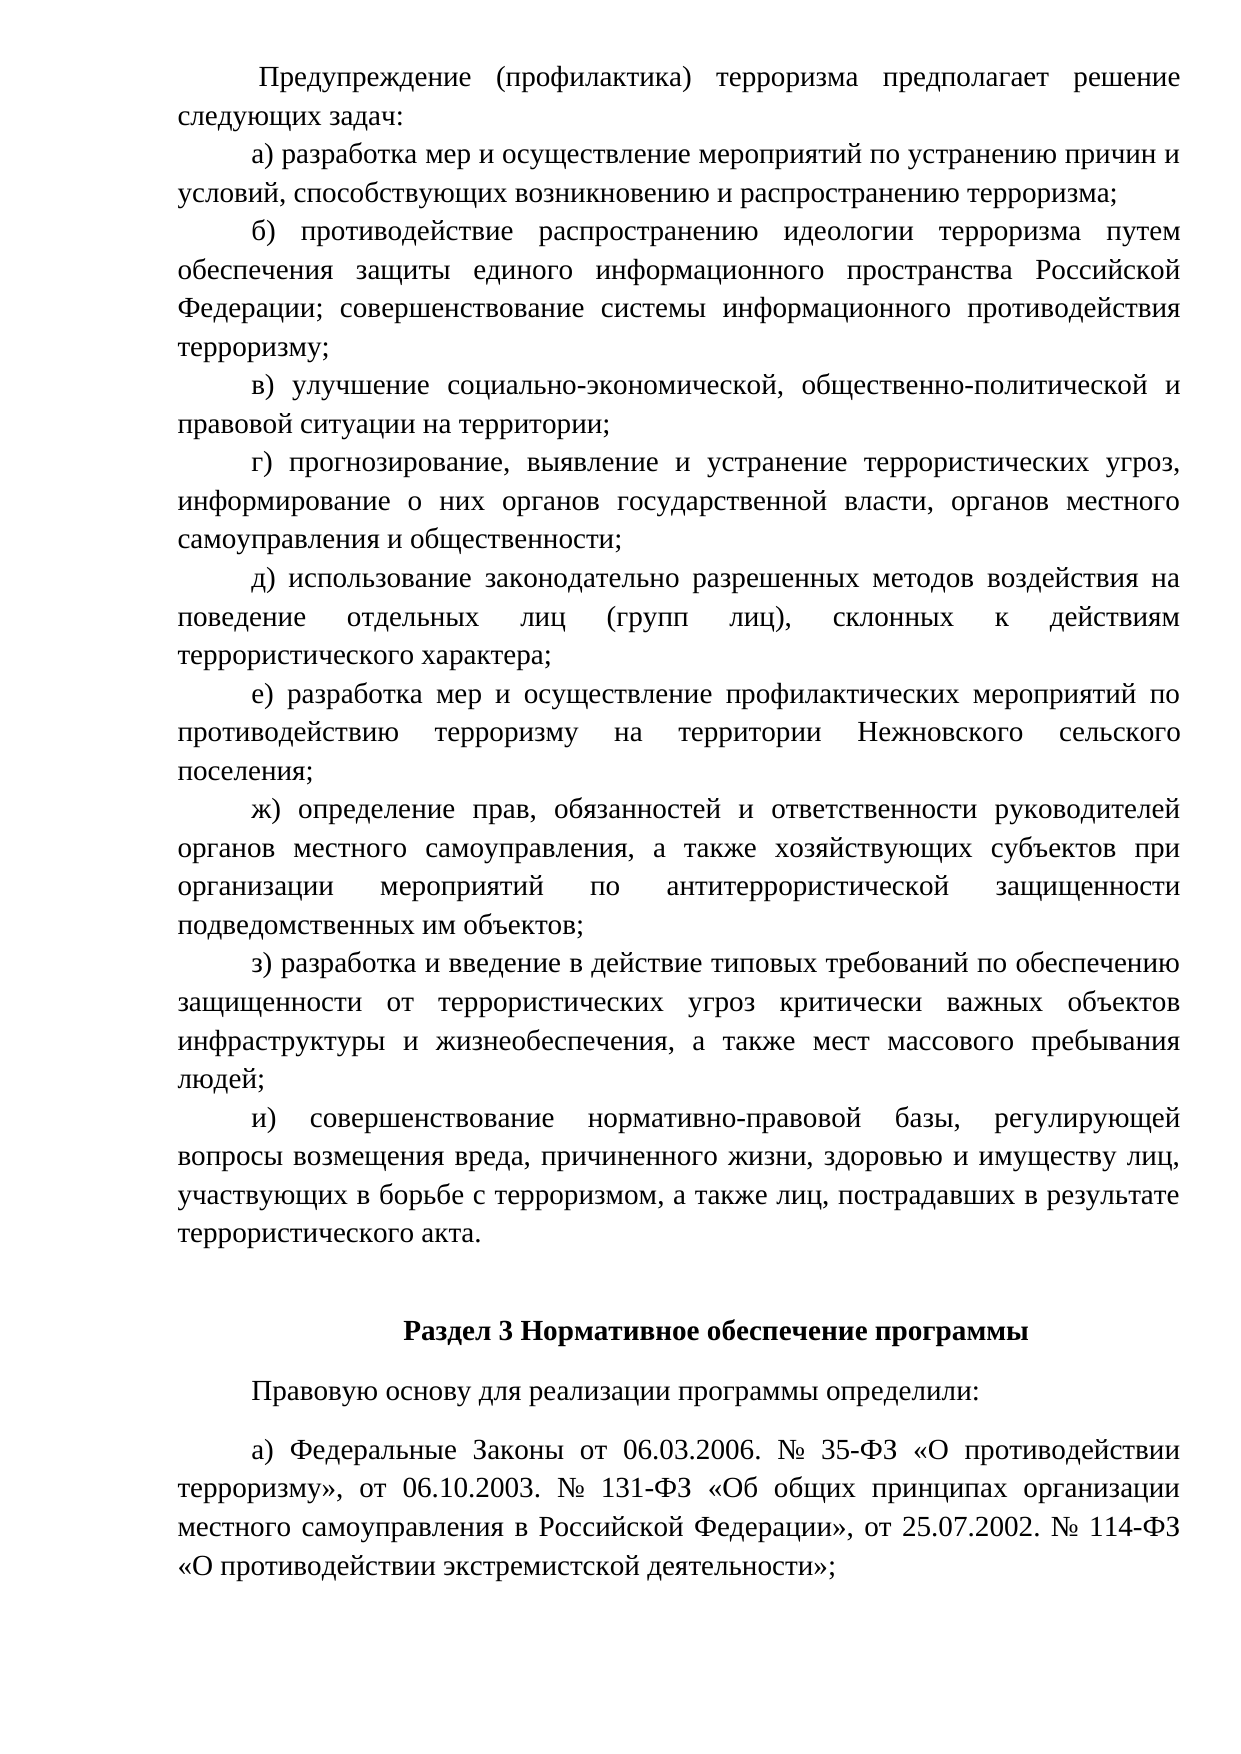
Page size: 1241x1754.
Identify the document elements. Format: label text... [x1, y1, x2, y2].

text ж) определение прав, обязанностей и ответственности руководителей органов местного самоуправления, а также хозяйствующих субъектов при организации мероприятий по антитеррористической защищенности подведомственных им объектов; [177, 791, 1181, 941]
text Предупреждение (профилактика) терроризма предполагает решение следующих задач: [177, 59, 1181, 131]
text е) разработка мер и осуществление профилактических мероприятий по противодействию терроризму на территории Нежновского сельского поселения; [177, 676, 1181, 786]
text б) противодействие распространению идеологии терроризма путем обеспечения защиты единого информационного пространства Российской Федерации; совершенствование системы информационного противодействия терроризму; [177, 213, 1181, 362]
text Правовую основу для реализации программы определили: [177, 1373, 1181, 1406]
text а) Федеральные Законы от 06.03.2006. № 35-ФЗ «О противодействии терроризму», от 06.10.2003. № 131-ФЗ «Об общих принципах организации местного самоуправления в Российской Федерации», от 25.07.2002. № 114-ФЗ «О противодействии экстремистской деятельности»; [177, 1432, 1181, 1581]
text в) улучшение социально-экономической, общественно-политической и правовой ситуации на территории; [177, 367, 1181, 439]
text г) прогнозирование, выявление и устранение террористических угроз, информирование о них органов государственной власти, органов местного самоуправления и общественности; [177, 444, 1181, 555]
text и) совершенствование нормативно-правовой базы, регулирующей вопросы возмещения вреда, причиненного жизни, здоровью и имуществу лиц, участвующих в борьбе с терроризмом, а также лиц, пострадавших в результате террористического акта. [177, 1100, 1181, 1249]
text Раздел 3 Нормативное обеспечение программы [177, 1313, 1181, 1347]
text д) использование законодательно разрешенных методов воздействия на поведение отдельных лиц (групп лиц), склонных к действиям террористического характера; [177, 560, 1181, 671]
text а) разработка мер и осуществление мероприятий по устранению причин и условий, способствующих возникновению и распространению терроризма; [177, 136, 1181, 208]
text з) разработка и введение в действие типовых требований по обеспечению защищенности от террористических угроз критически важных объектов инфраструктуры и жизнеобеспечения, а также мест массового пребывания людей; [177, 946, 1181, 1095]
